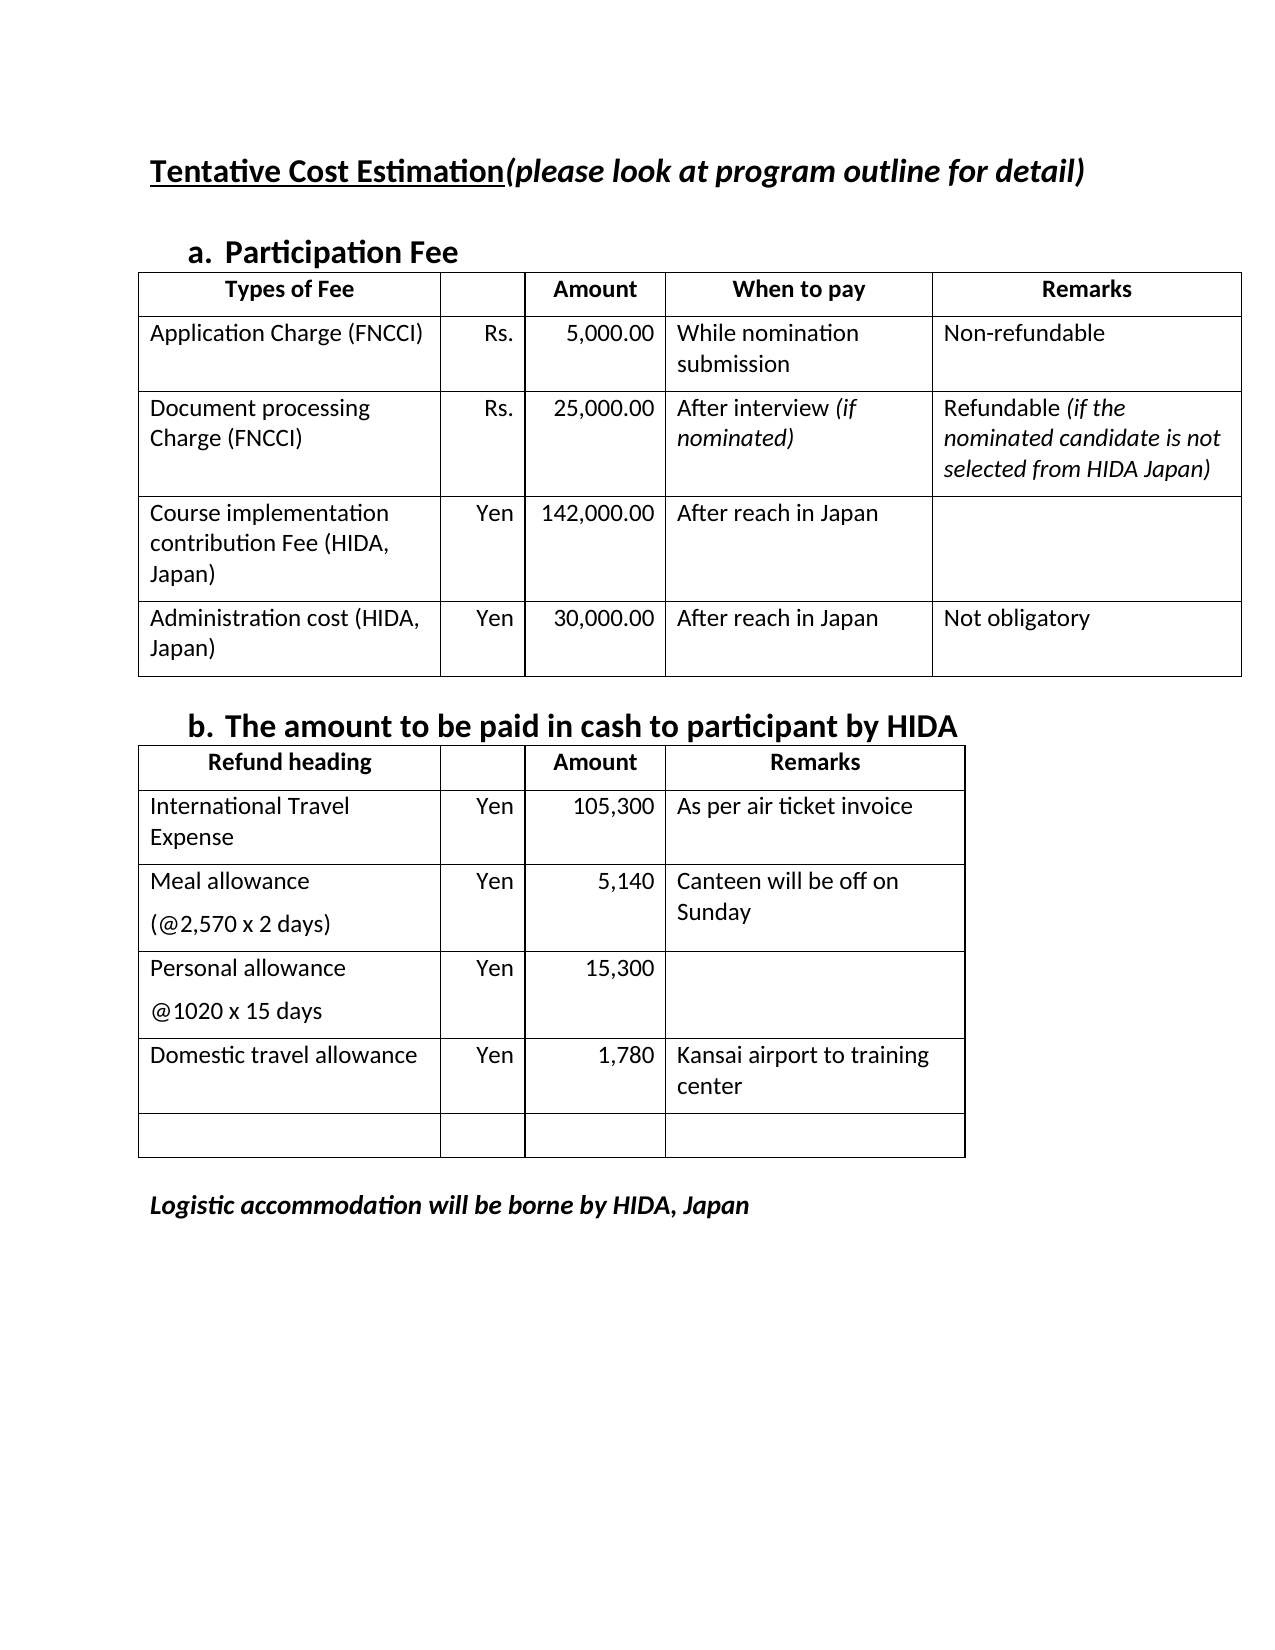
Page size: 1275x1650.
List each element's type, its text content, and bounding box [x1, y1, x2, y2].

table_cell 25,000.00 [526, 392, 665, 496]
table_header Remarks [933, 273, 1241, 316]
table_cell 142,000.00 [526, 497, 665, 601]
table_cell [441, 1114, 524, 1157]
table_cell [933, 497, 1241, 601]
table_header Amount [526, 746, 665, 789]
table_cell Non-refundable [933, 317, 1241, 391]
table_cell Refundable (if the nominated candidate is not selected from HIDA Japan) [933, 392, 1241, 496]
table_cell 105,300 [526, 791, 665, 864]
table_cell Kansai airport to training center [666, 1039, 964, 1113]
table_header Types of Fee [139, 273, 440, 316]
table_cell As per air ticket invoice [666, 791, 964, 864]
text Logistic accommodation will be borne by HIDA, Japan [150, 1188, 1125, 1221]
table_cell Administration cost (HIDA, Japan) [139, 602, 440, 676]
table_cell After reach in Japan [666, 497, 932, 601]
table_header Refund heading [139, 746, 440, 789]
table_cell [526, 1114, 665, 1157]
table_cell 30,000.00 [526, 602, 665, 676]
table_cell Not obligatory [933, 602, 1241, 676]
list Participation Fee [187, 231, 1125, 272]
table_header [441, 746, 524, 789]
table_cell 5,140 [526, 865, 665, 951]
table_cell Yen [441, 865, 524, 951]
text Tentative Cost Estimation(please look at program outline for detail) [150, 150, 1125, 191]
table_cell International Travel Expense [139, 791, 440, 864]
table_header Remarks [666, 746, 964, 789]
table_cell Rs. [441, 392, 524, 496]
table_cell Application Charge (FNCCI) [139, 317, 440, 391]
table_cell 1,780 [526, 1039, 665, 1113]
table_cell After interview (if nominated) [666, 392, 932, 496]
table_header Amount [526, 273, 665, 316]
table_cell Canteen will be off on Sunday [666, 865, 964, 951]
table_cell Domestic travel allowance [139, 1039, 440, 1113]
table_cell Yen [441, 791, 524, 864]
table_cell Rs. [441, 317, 524, 391]
table_header When to pay [666, 273, 932, 316]
table_cell Document processing Charge (FNCCI) [139, 392, 440, 496]
table_header [441, 273, 524, 316]
table_cell Meal allowance (@2,570 x 2 days) [139, 865, 440, 951]
table_cell Yen [441, 497, 524, 601]
table_cell [139, 1114, 440, 1157]
table_cell 5,000.00 [526, 317, 665, 391]
table_cell [666, 1114, 964, 1157]
table_cell [666, 952, 964, 1038]
table_cell After reach in Japan [666, 602, 932, 676]
list The amount to be paid in cash to participant by HIDA [187, 705, 1125, 745]
table_cell Personal allowance @1020 x 15 days [139, 952, 440, 1038]
table_cell Course implementation contribution Fee (HIDA, Japan) [139, 497, 440, 601]
table_cell Yen [441, 1039, 524, 1113]
table_cell Yen [441, 952, 524, 1038]
table_cell While nomination submission [666, 317, 932, 391]
table_cell 15,300 [526, 952, 665, 1038]
table_cell Yen [441, 602, 524, 676]
